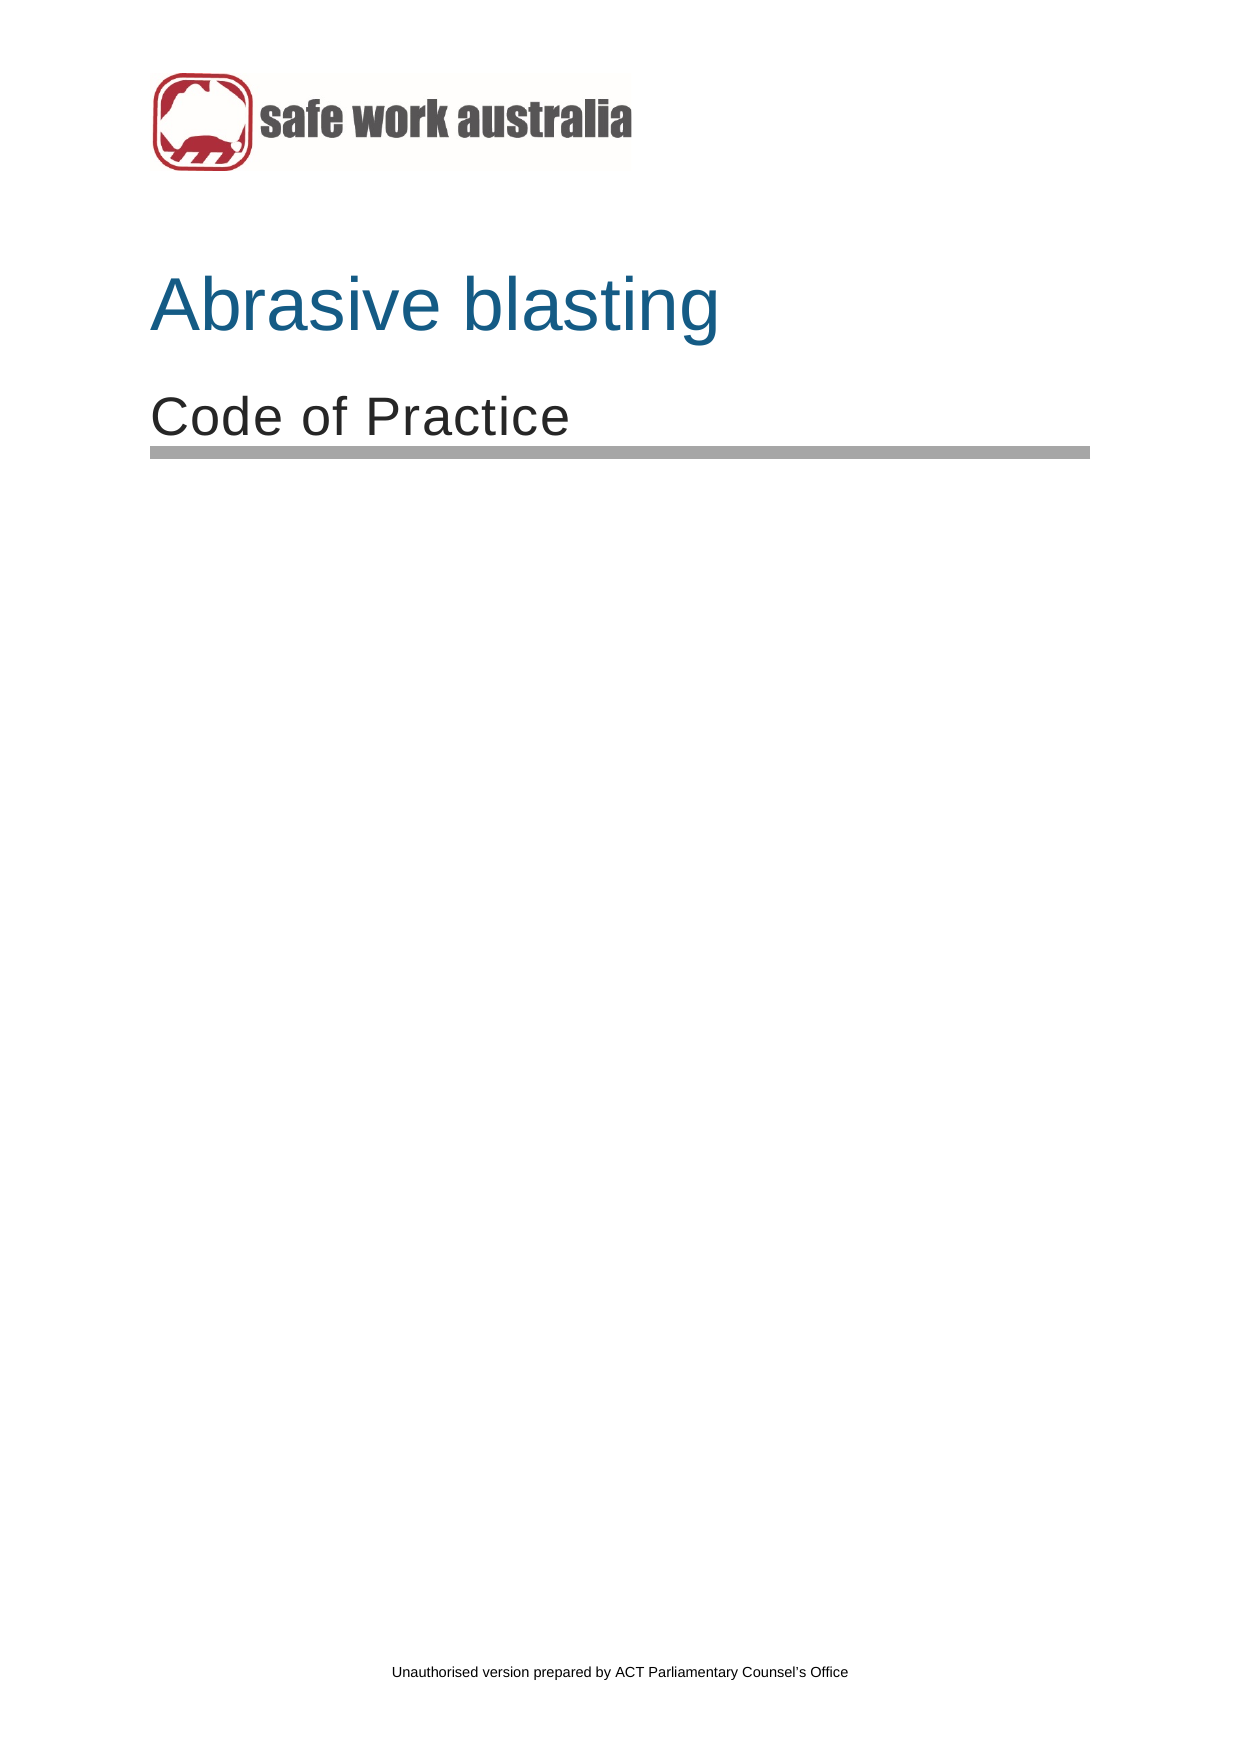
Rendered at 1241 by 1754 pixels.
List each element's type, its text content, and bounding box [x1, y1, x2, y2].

picture [150, 73, 632, 171]
title Abrasive blasting [150, 260, 1090, 347]
subtitle Code of Practice [150, 384, 1090, 446]
